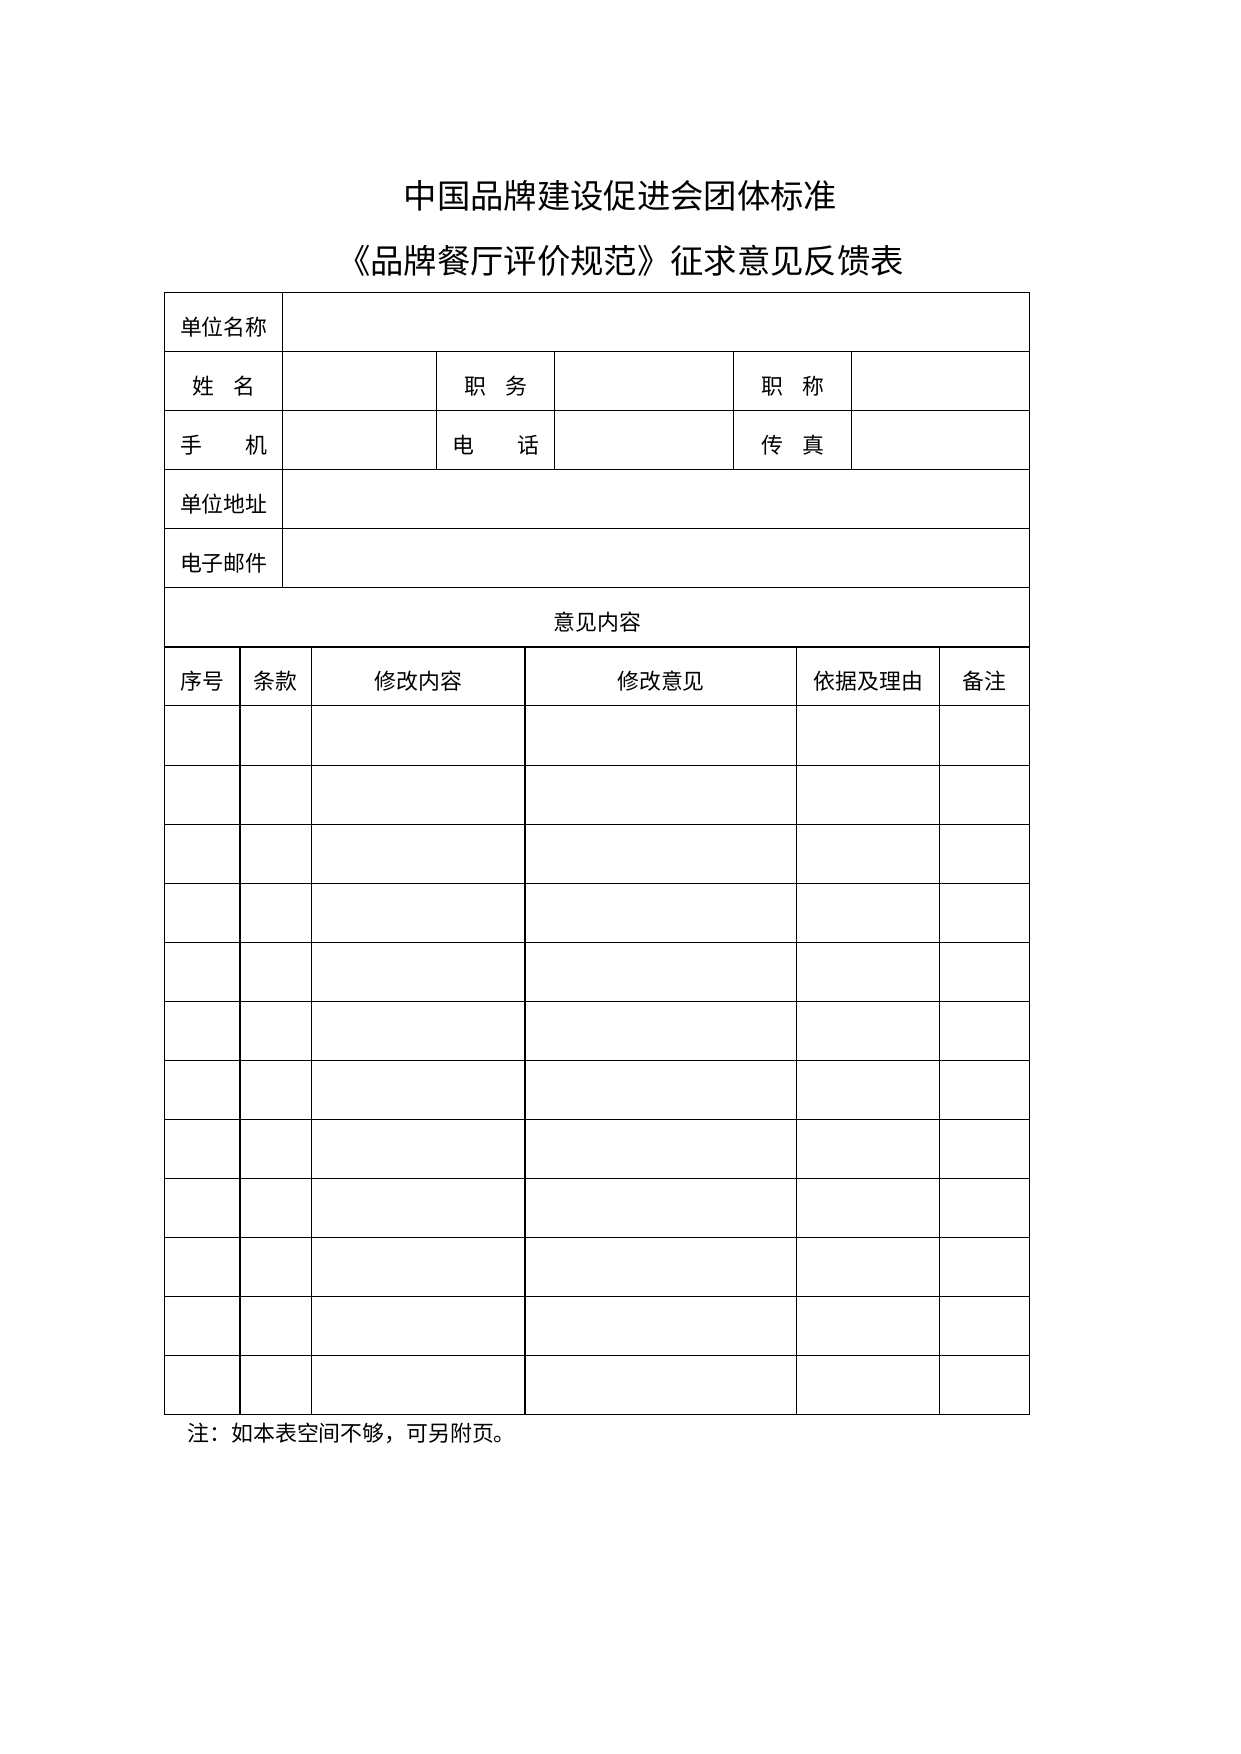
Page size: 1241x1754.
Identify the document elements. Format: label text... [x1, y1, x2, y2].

table_cell [165, 1356, 239, 1414]
table_cell [940, 1179, 1029, 1237]
table_cell [526, 1179, 796, 1237]
table_cell [241, 1179, 311, 1237]
table_cell [241, 1238, 311, 1296]
table_cell 职 务 [437, 352, 554, 410]
table_cell [940, 1061, 1029, 1119]
table_cell [555, 352, 733, 410]
table_cell 电 话 [437, 411, 554, 469]
table_cell [940, 1002, 1029, 1060]
table_cell [165, 1002, 239, 1060]
table_cell [940, 1297, 1029, 1355]
table_cell [241, 1356, 311, 1414]
text 注：如本表空间不够，可另附页。 [187, 1415, 1053, 1448]
table_cell [797, 943, 939, 1001]
table_cell [241, 825, 311, 883]
table_cell [797, 1356, 939, 1414]
table_cell 单位地址 [165, 470, 282, 528]
table_cell [940, 884, 1029, 942]
table_cell [526, 884, 796, 942]
table_cell [165, 1179, 239, 1237]
table_cell 修改意见 [526, 648, 796, 705]
table_cell [940, 1356, 1029, 1414]
table_cell [241, 706, 311, 764]
table_cell [241, 1120, 311, 1178]
table_cell [312, 1002, 524, 1060]
table_header 单位名称 [165, 293, 282, 351]
table_cell [312, 1238, 524, 1296]
table_cell [312, 825, 524, 883]
table_cell 电子邮件 [165, 529, 282, 587]
table_cell 传 真 [734, 411, 851, 469]
table_cell [940, 1120, 1029, 1178]
table_cell 姓 名 [165, 352, 282, 410]
table_cell 备注 [940, 648, 1029, 705]
table_cell [797, 766, 939, 823]
table_cell [797, 706, 939, 764]
table_cell [165, 766, 239, 823]
table_cell [797, 825, 939, 883]
table_cell [797, 1179, 939, 1237]
table_header [283, 293, 1029, 351]
table_cell [165, 1120, 239, 1178]
table_cell [312, 706, 524, 764]
table_cell [312, 1179, 524, 1237]
table_cell [526, 1002, 796, 1060]
table_cell [526, 1356, 796, 1414]
table_cell [165, 706, 239, 764]
table_cell [165, 825, 239, 883]
table_cell [283, 470, 1029, 528]
table_cell [852, 411, 1029, 469]
table_cell [797, 1002, 939, 1060]
table_cell [797, 1238, 939, 1296]
table_cell 条款 [241, 648, 311, 705]
table_cell [940, 1238, 1029, 1296]
table_cell [797, 1297, 939, 1355]
table_cell [526, 1238, 796, 1296]
table_cell [940, 706, 1029, 764]
table_cell [165, 1061, 239, 1119]
table_cell [283, 411, 436, 469]
table_cell [526, 943, 796, 1001]
text 中国品牌建设促进会团体标准 [187, 162, 1053, 227]
table_cell [312, 1356, 524, 1414]
table_cell [797, 1120, 939, 1178]
table_cell [526, 825, 796, 883]
table_cell 序号 [165, 648, 239, 705]
table_cell 意见内容 [165, 588, 1029, 646]
table_cell [940, 766, 1029, 823]
table_cell [312, 884, 524, 942]
table_cell [797, 1061, 939, 1119]
table_cell [797, 884, 939, 942]
table_cell [165, 943, 239, 1001]
table_cell [283, 352, 436, 410]
table_cell [312, 1120, 524, 1178]
table_cell 职 称 [734, 352, 851, 410]
table_cell 依据及理由 [797, 648, 939, 705]
table_cell [312, 1061, 524, 1119]
table_cell 修改内容 [312, 648, 524, 705]
table_cell [526, 1297, 796, 1355]
table_cell [283, 529, 1029, 587]
text 《品牌餐厅评价规范》征求意见反馈表 [187, 227, 1053, 292]
table_cell [555, 411, 733, 469]
table_cell [526, 1120, 796, 1178]
table_cell [241, 1061, 311, 1119]
table_cell [526, 706, 796, 764]
table_cell [526, 766, 796, 823]
table_cell [241, 1002, 311, 1060]
table_cell [241, 943, 311, 1001]
table_cell [852, 352, 1029, 410]
table_cell 手 机 [165, 411, 282, 469]
table_cell [165, 1238, 239, 1296]
table_cell [526, 1061, 796, 1119]
table_cell [940, 943, 1029, 1001]
table_cell [312, 943, 524, 1001]
table_cell [312, 766, 524, 823]
table_cell [165, 884, 239, 942]
table_cell [165, 1297, 239, 1355]
table_cell [940, 825, 1029, 883]
table_cell [312, 1297, 524, 1355]
table_cell [241, 884, 311, 942]
table_cell [241, 1297, 311, 1355]
table_cell [241, 766, 311, 823]
